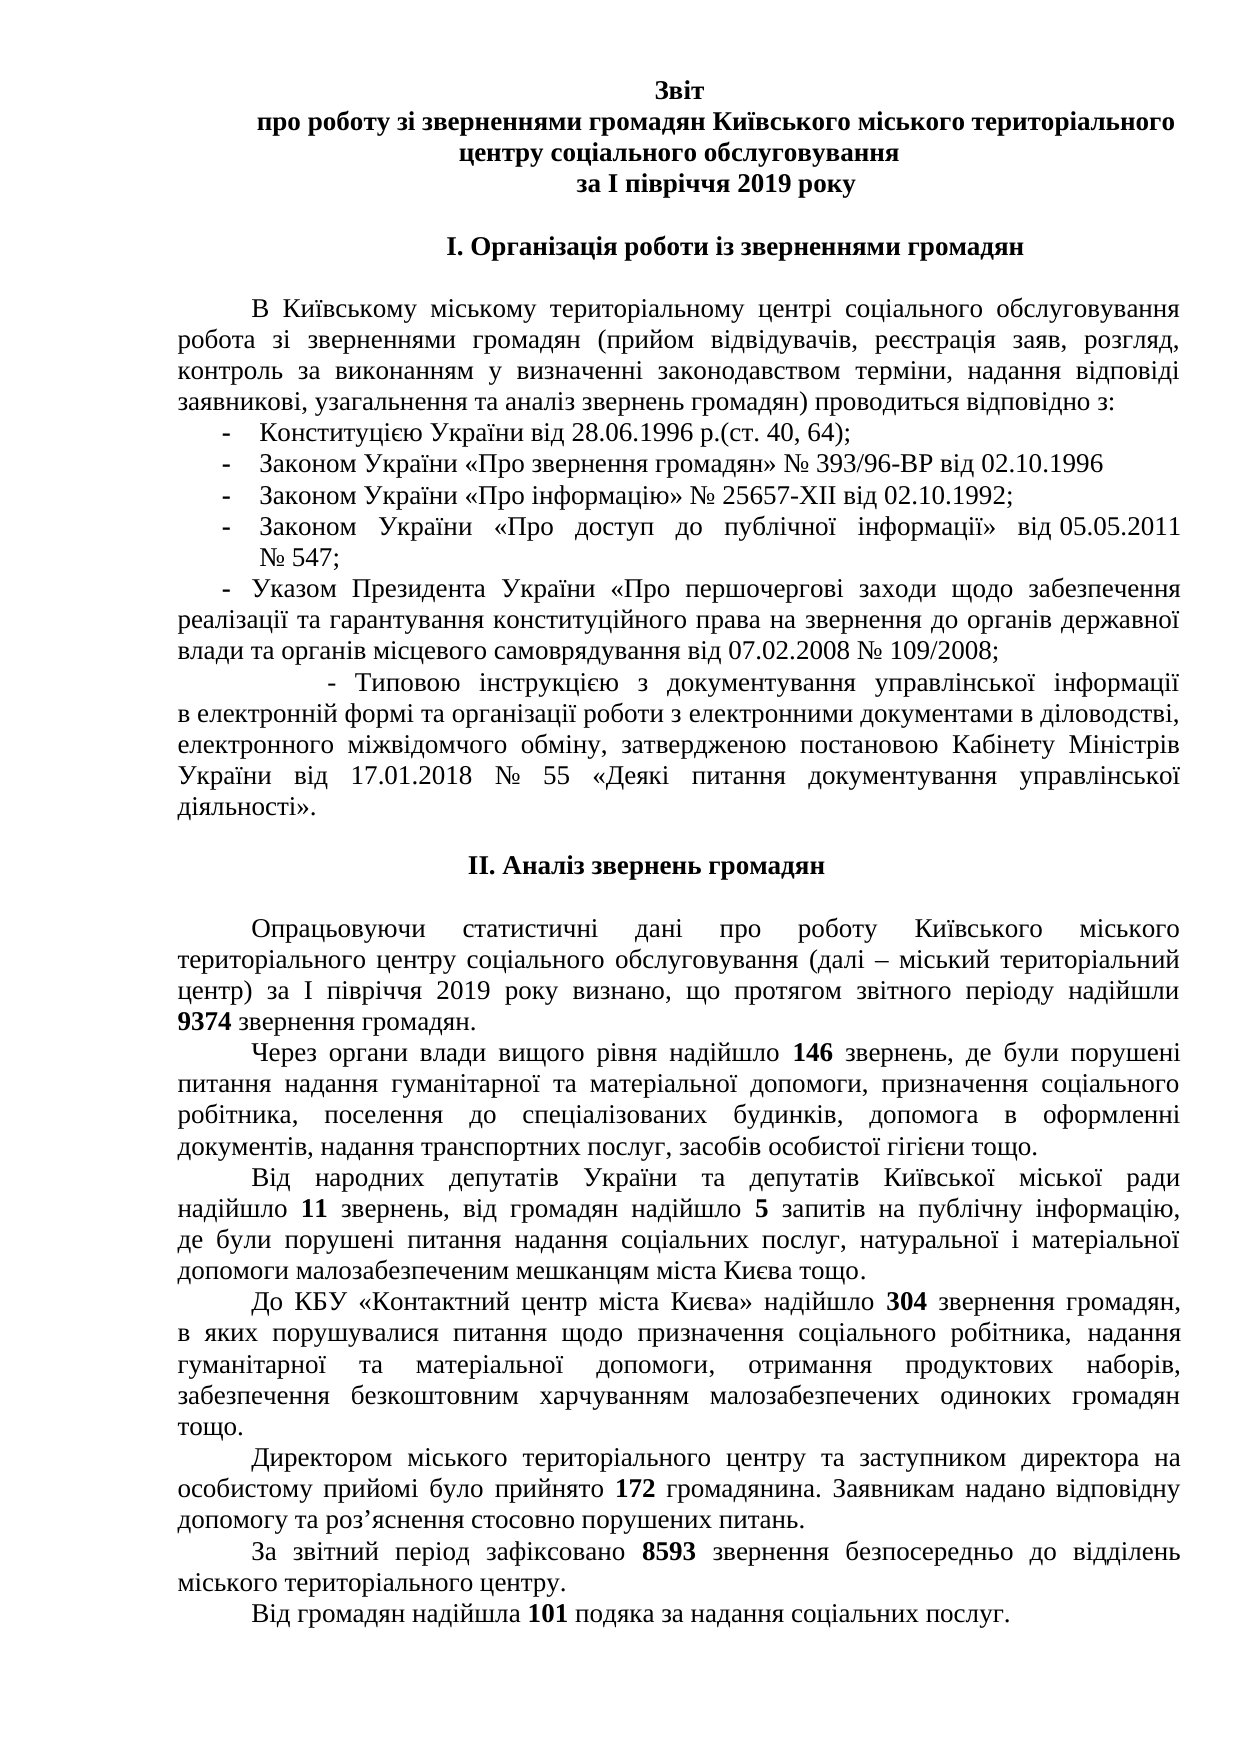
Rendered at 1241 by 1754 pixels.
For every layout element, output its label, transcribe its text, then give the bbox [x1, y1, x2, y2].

text про роботу зі зверненнями громадян Київського міського територіального центру соціального обслуговування [177, 105, 1181, 167]
list До КБУ «Контактний центр міста Києва» надійшло 304 звернення громадян, в яких порушувалися питання щодо призначення соціального робітника, надання гуманітарної та матеріальної допомоги, отримання продуктових наборів, забезпечення безкоштовним харчуванням малозабезпечених одиноких громадян тощо. [177, 1285, 1181, 1441]
list Законом України «Про доступ до публічної інформації» від 05.05.2011 № 547; [222, 510, 1181, 572]
text В Київському міському територіальному центрі соціального обслуговування робота зі зверненнями громадян (прийом відвідувачів, реєстрація заяв, розгляд, контроль за виконанням у визначенні законодавством терміни, надання відповіді заявникові, узагальнення та аналіз звернень громадян) проводиться відповідно з: [177, 292, 1181, 416]
text ІІ. Аналіз звернень громадян [177, 849, 1181, 881]
list Опрацьовуючи статистичні дані про роботу Київського міського територіального центру соціального обслуговування (далі – міський територіальний центр) за І півріччя 2019 року визнано, що протягом звітного періоду надійшли 9374 звернення громадян. [177, 912, 1181, 1036]
list За звітний період зафіксовано 8593 звернення безпосередньо до відділень міського територіального центру. [177, 1534, 1181, 1597]
list І. Організація роботи із зверненнями громадян [290, 229, 1181, 261]
text Від народних депутатів України та депутатів Київської міської ради надійшло 11 звернень, від громадян надійшло 5 запитів на публічну інформацію, де були порушені питання надання соціальних послуг, натуральної і матеріальної допомоги малозабезпеченим мешканцям міста Києва тощо. [177, 1161, 1181, 1285]
text Звіт [177, 74, 1181, 105]
list Законом України «Про інформацію» № 25657-ХІІ від 02.10.1992; [222, 479, 1181, 510]
text - Типовою інструкцією з документування управлінської інформації в електронній формі та організації роботи з електронними документами в діловодстві, електронного міжвідомчого обміну, затвердженою постановою Кабінету Міністрів України від 17.01.2018 № 55 «Деякі питання документування управлінської діяльності». [177, 666, 1181, 821]
list Конституцією України від 28.06.1996 р.(ст. 40, 64); [222, 416, 1181, 448]
list Від громадян надійшла 101 подяка за надання соціальних послуг. [177, 1597, 1181, 1628]
list Законом України «Про звернення громадян» № 393/96-ВР від 02.10.1996 [222, 448, 1181, 479]
text за І півріччя 2019 року [177, 167, 1181, 198]
text Через органи влади вищого рівня надійшло 146 звернень, де були порушені питання надання гуманітарної та матеріальної допомоги, призначення соціального робітника, поселення до спеціалізованих будинків, допомога в оформленні документів, надання транспортних послуг, засобів особистої гігієни тощо. [177, 1036, 1181, 1161]
list Указом Президента України «Про першочергові заходи щодо забезпечення реалізації та гарантування конституційного права на звернення до органів державної влади та органів місцевого самоврядування від 07.02.2008 № 109/2008; [177, 572, 1181, 666]
list Директором міського територіального центру та заступником директора на особистому прийомі було прийнято 172 громадянина. Заявникам надано відповідну допомогу та роз’яснення стосовно порушених питань. [177, 1441, 1181, 1534]
